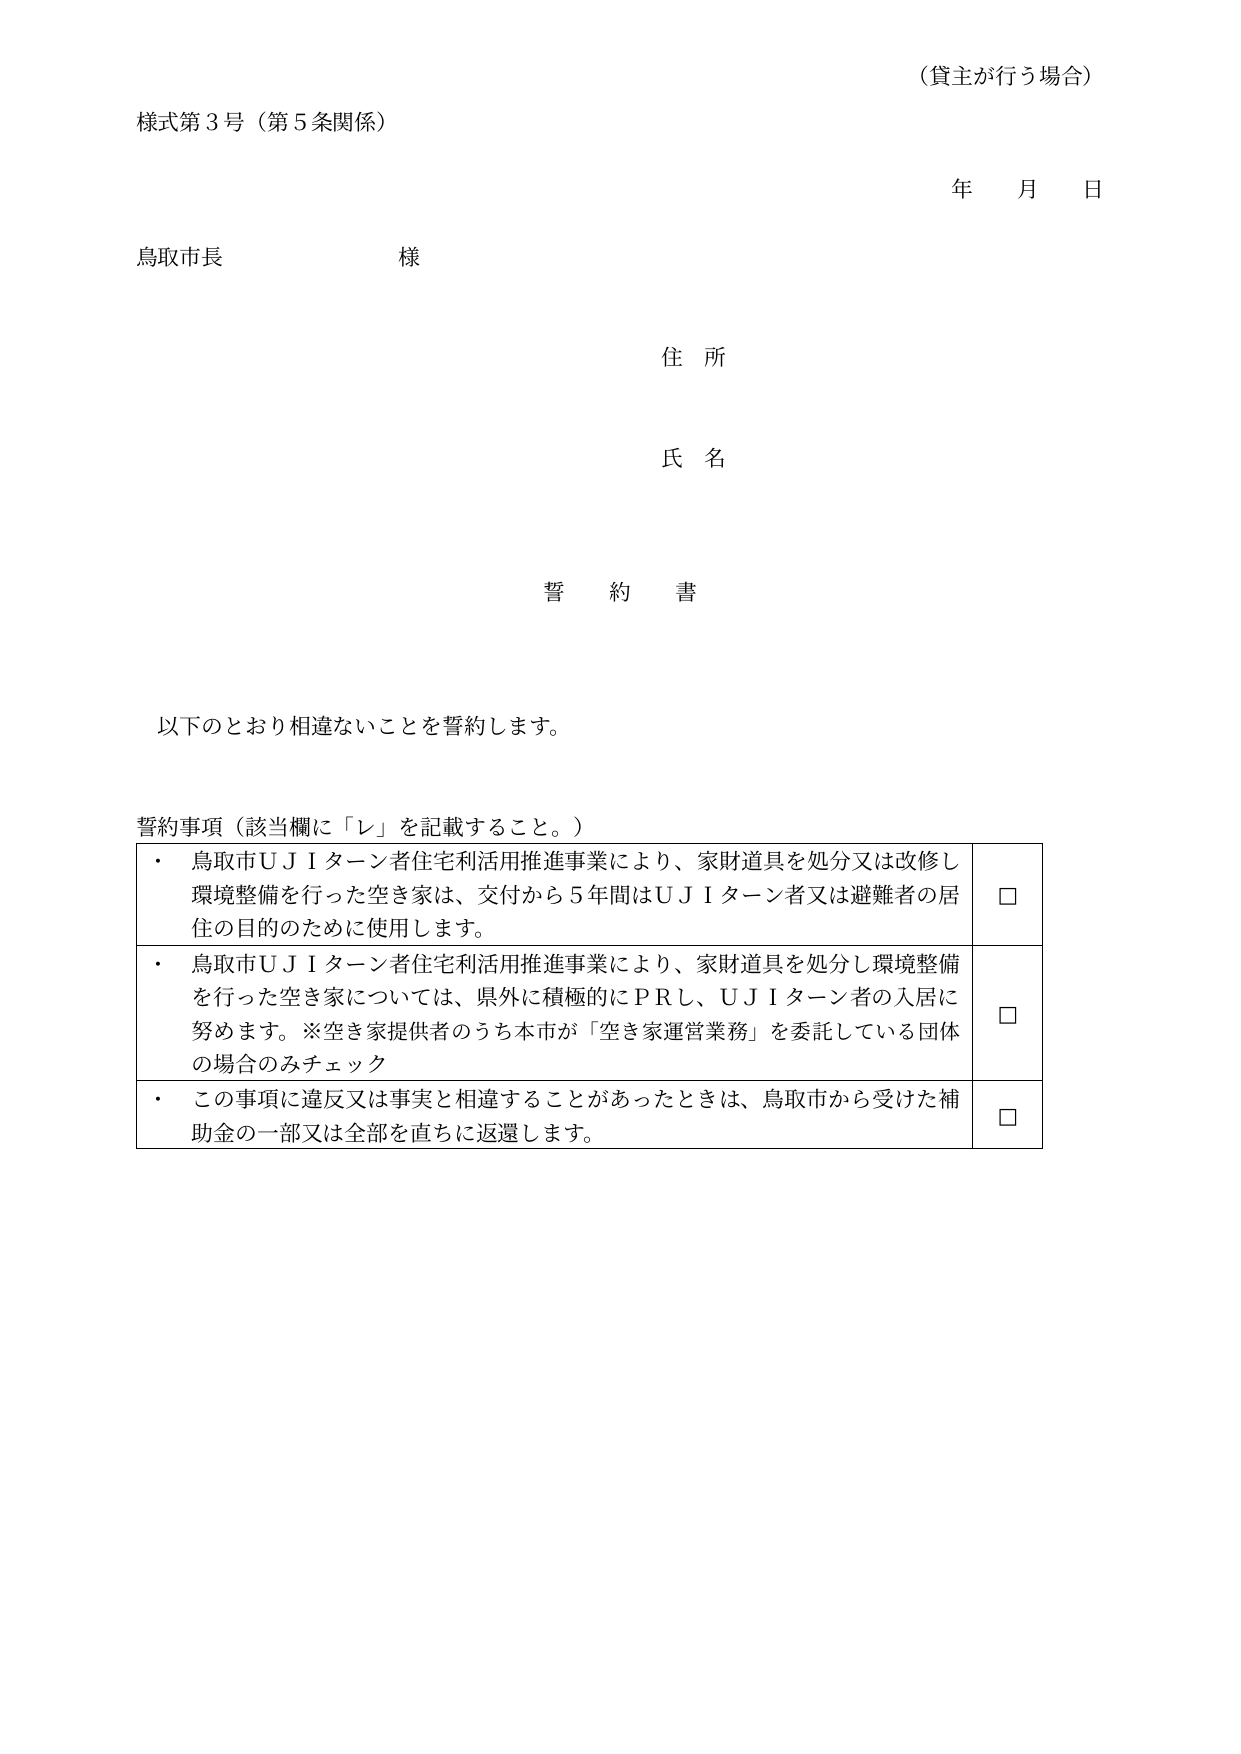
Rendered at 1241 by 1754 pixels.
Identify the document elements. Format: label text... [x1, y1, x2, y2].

table_header ・ 鳥取市ＵＪＩターン者住宅利活用推進事業により、家財道具を処分又は改修し環境整備を行った空き家は、交付から５年間はＵＪＩターン者又は避難者の居住の目的のために使用します。 [137, 844, 972, 945]
table_header □ [973, 844, 1042, 945]
text 年 月 日 [136, 172, 1104, 205]
text 氏 名 [136, 440, 1104, 473]
text 住 所 [136, 339, 1104, 373]
table_cell □ [973, 1081, 1042, 1148]
table_cell ・ 鳥取市ＵＪＩターン者住宅利活用推進事業により、家財道具を処分し環境整備を行った空き家については、県外に積極的にＰＲし、ＵＪＩターン者の入居に努めます。※空き家提供者のうち本市が「空き家運営業務」を委託している団体の場合のみチェック [137, 946, 972, 1080]
text 誓 約 書 [136, 574, 1104, 608]
text 様式第３号（第５条関係） [136, 104, 1104, 138]
text 誓約事項（該当欄に「レ」を記載すること。） [136, 809, 1104, 842]
table_cell □ [973, 946, 1042, 1080]
text 鳥取市長 様 [136, 239, 1104, 272]
table_cell ・ この事項に違反又は事実と相違することがあったときは、鳥取市から受けた補助金の一部又は全部を直ちに返還します。 [137, 1081, 972, 1148]
text 以下のとおり相違ないことを誓約します。 [136, 708, 1104, 742]
